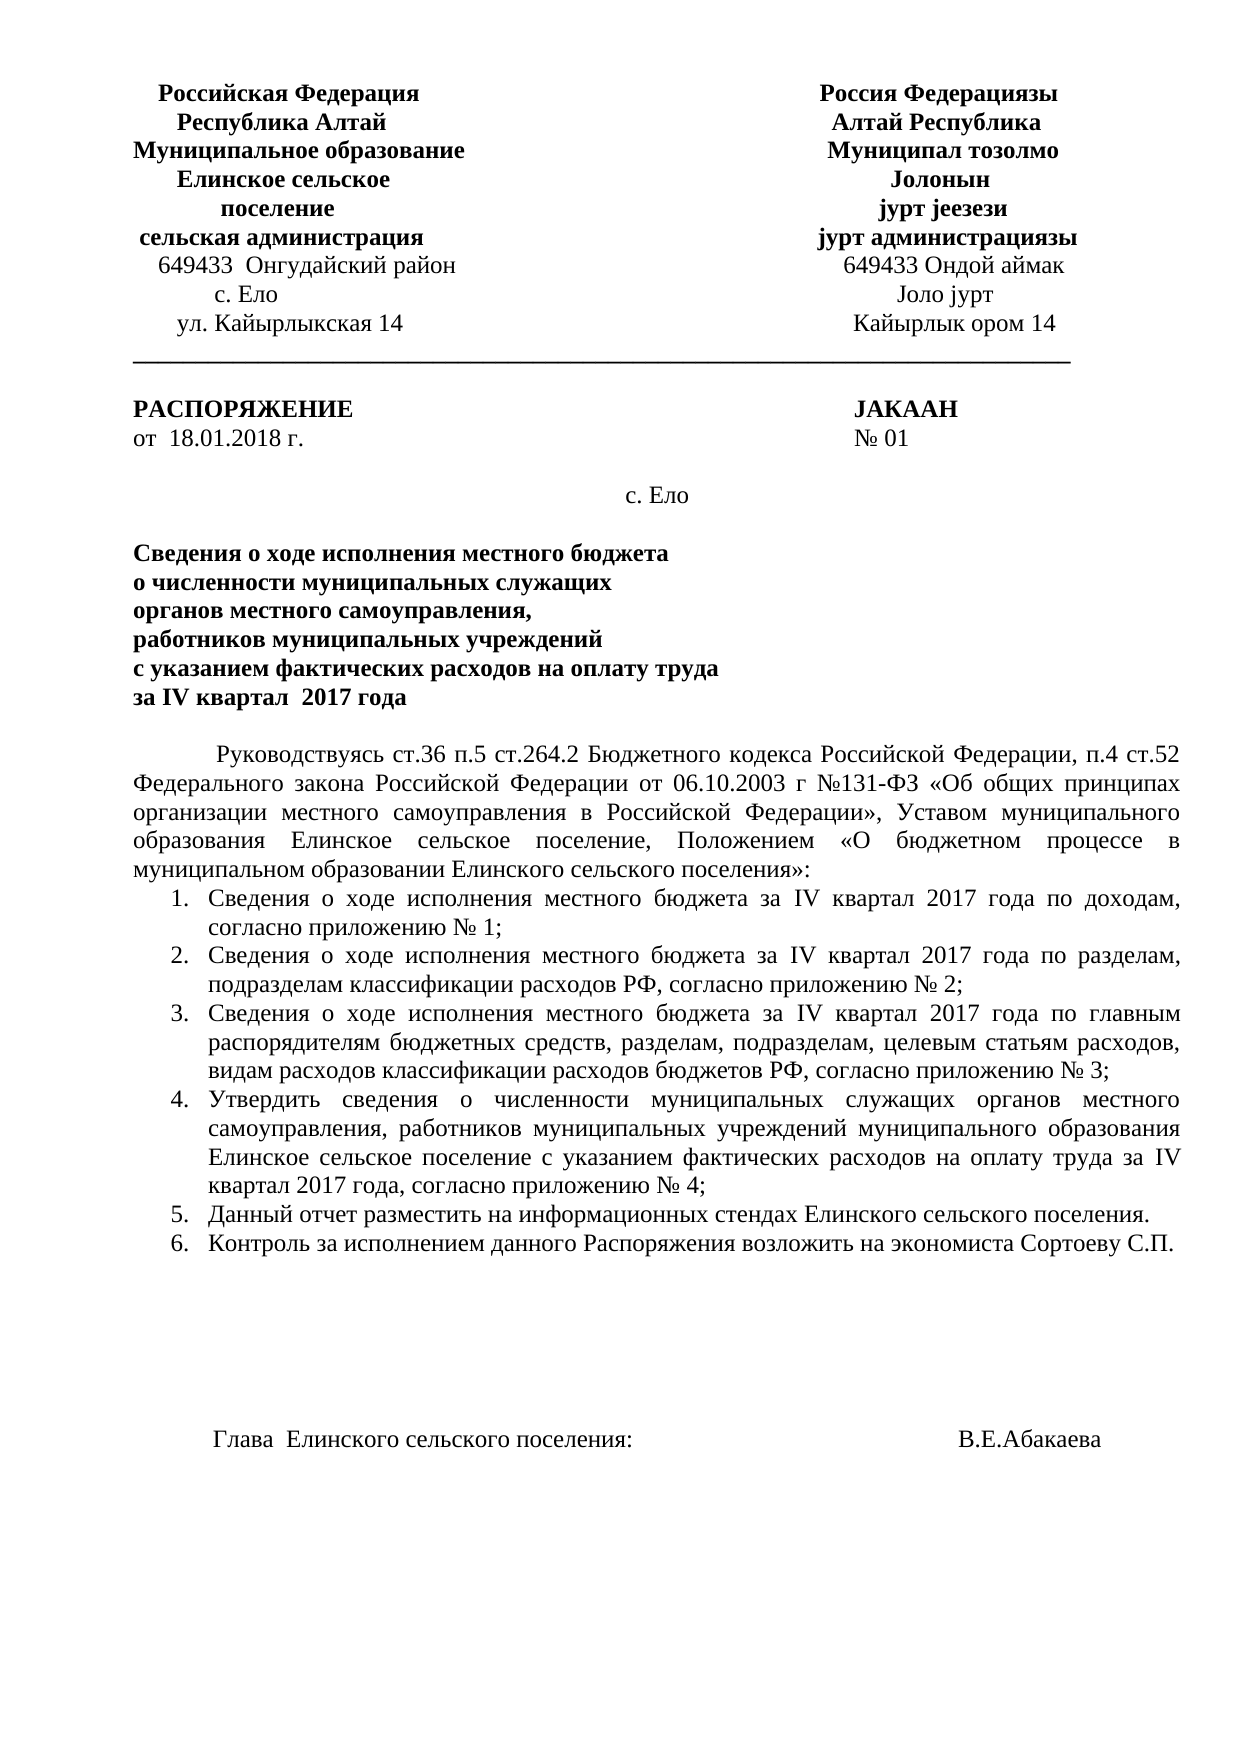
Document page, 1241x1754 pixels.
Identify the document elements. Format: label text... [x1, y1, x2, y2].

text о численности муниципальных служащих [133, 567, 1181, 595]
list Контроль за исполнением данного Распоряжения возложить на экономиста Сортоеву С.П. [170, 1228, 1181, 1257]
text ул. Кайырлыкская 14 Кайырлык ором 14 [133, 308, 1181, 337]
text Глава Елинского сельского поселения: В.Е.Абакаева [133, 1424, 1181, 1453]
text РАСПОРЯЖЕНИЕ JАКААН [133, 394, 1181, 423]
text сельская администрация jурт администрациязы [133, 222, 1181, 250]
text от 18.01.2018 г. № 01 [133, 423, 1181, 452]
text работников муниципальных учреждений [133, 624, 1181, 653]
text 649433 Онгудайский район 649433 Ондой аймак [133, 250, 1181, 279]
list Сведения о ходе исполнения местного бюджета за IV квартал 2017 года по главным распорядителям бюджетных средств, разделам, подразделам, целевым статьям расходов, видам расходов классификации расходов бюджетов РФ, согласно приложению № 3; [170, 998, 1181, 1084]
text Муниципальное образование Муниципал тозолмо [133, 135, 1181, 164]
text ___________________________________________________________________________ [133, 337, 1181, 365]
text с. Ело [133, 480, 1181, 509]
text Елинское сельское Jолонын [133, 164, 1181, 193]
text за IV квартал 2017 года [133, 682, 1181, 710]
text Республика Алтай Алтай Республика [133, 107, 1181, 135]
text Сведения о ходе исполнения местного бюджета [133, 538, 1181, 567]
text с указанием фактических расходов на оплату труда [133, 653, 1181, 682]
list Утвердить сведения о численности муниципальных служащих органов местного самоуправления, работников муниципальных учреждений муниципального образования Елинское сельское поселение с указанием фактических расходов на оплату труда за IV квартал 2017 года, согласно приложению № 4; [170, 1084, 1181, 1199]
list Сведения о ходе исполнения местного бюджета за IV квартал 2017 года по разделам, подразделам классификации расходов РФ, согласно приложению № 2; [170, 940, 1181, 998]
list Данный отчет разместить на информационных стендах Елинского сельского поселения. [170, 1199, 1181, 1228]
text поселение jурт jеезези [133, 193, 1181, 222]
text с. Ело Jоло jурт [133, 279, 1181, 308]
text органов местного самоуправления, [133, 595, 1181, 624]
text Руководствуясь ст.36 п.5 ст.264.2 Бюджетного кодекса Российской Федерации, п.4 ст.52 Федерального закона Российской Федерации от 06.10.2003 г №131-ФЗ «Об общих принципах организации местного самоуправления в Российской Федерации», Уставом муниципального образования Елинское сельское поселение, Положением «О бюджетном процессе в муниципальном образовании Елинского сельского поселения»: [133, 739, 1181, 883]
list Сведения о ходе исполнения местного бюджета за IV квартал 2017 года по доходам, согласно приложению № 1; [170, 883, 1181, 940]
subtitle Российская Федерация Россия Федерациязы [133, 78, 1181, 107]
